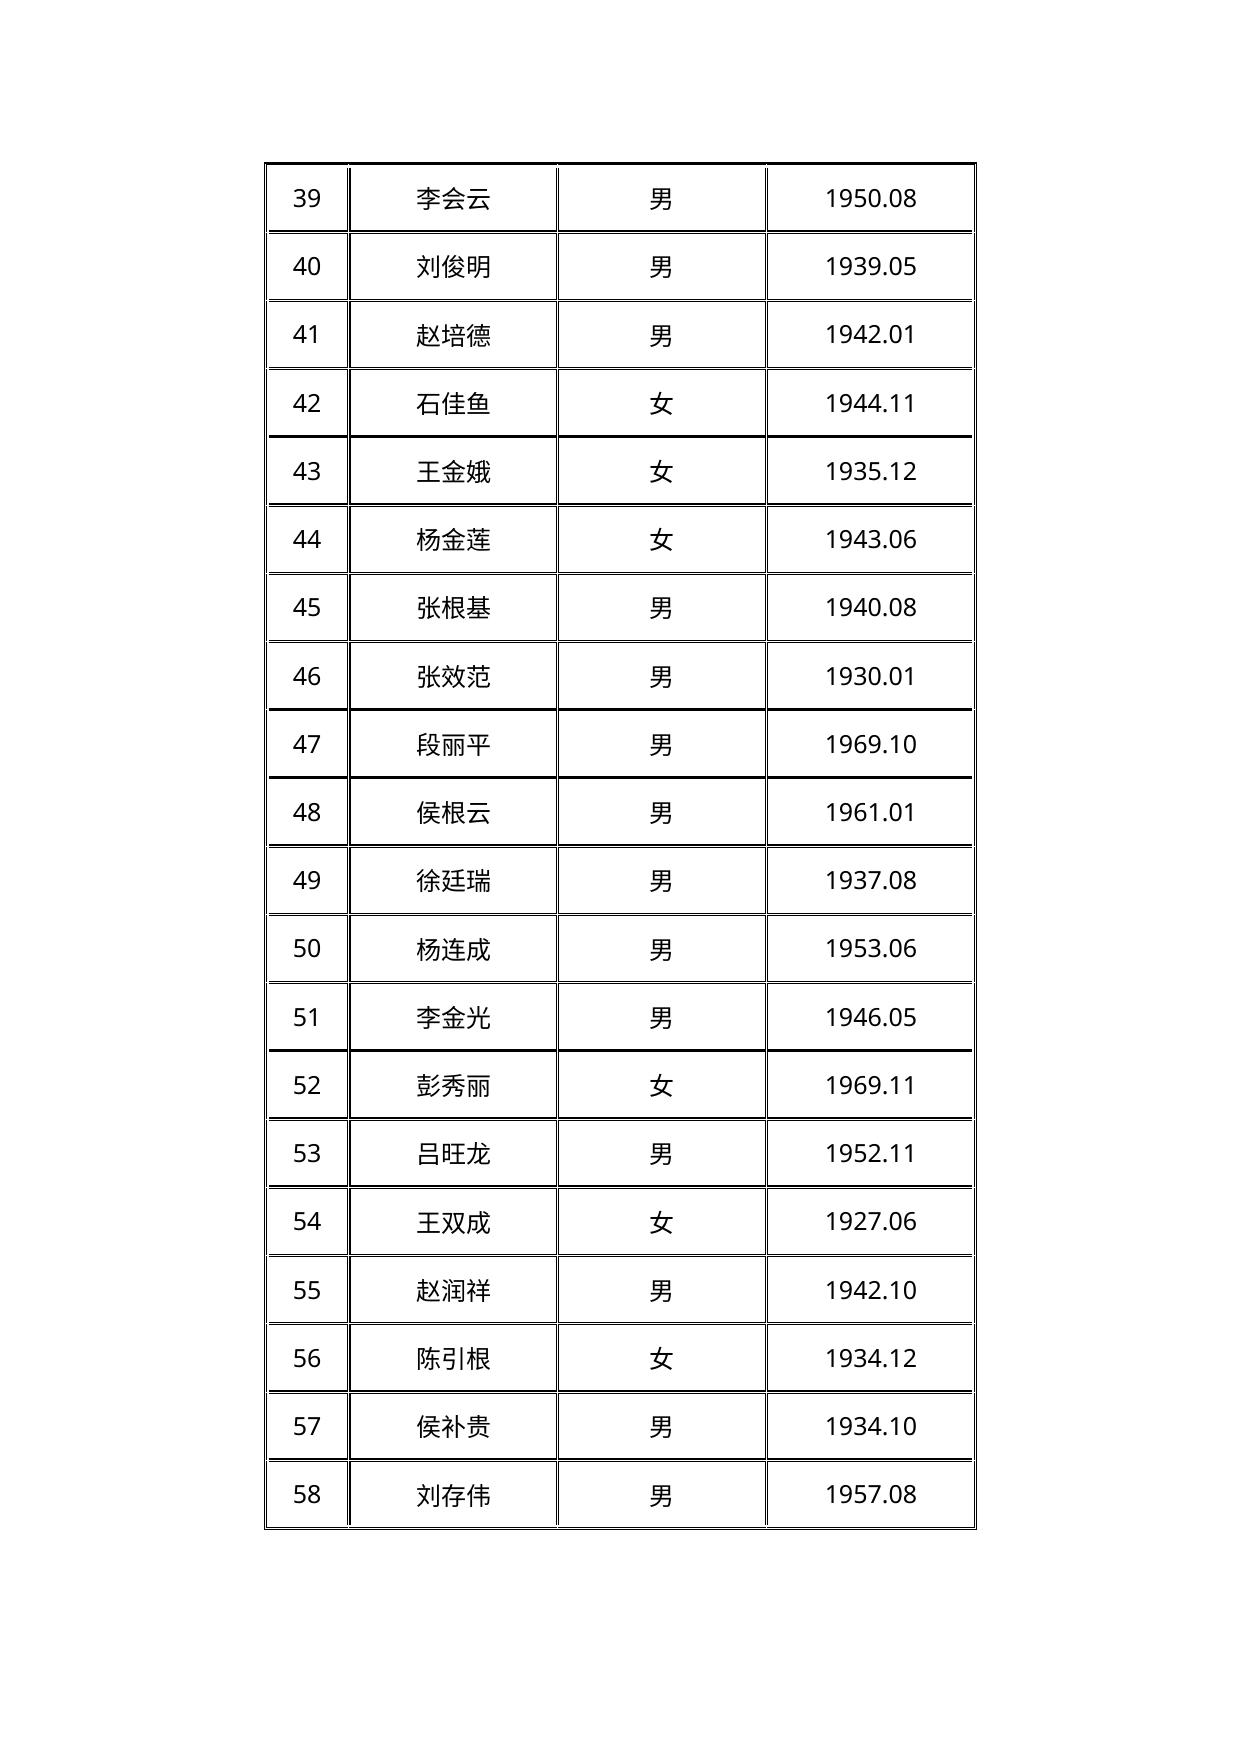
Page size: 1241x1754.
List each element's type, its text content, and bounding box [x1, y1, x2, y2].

table_cell 王金娥 [351, 438, 556, 503]
table_cell 男 [559, 1121, 765, 1185]
table_cell 男 [559, 984, 765, 1049]
table_cell 赵培德 [351, 302, 556, 367]
table_cell 1944.11 [766, 367, 975, 435]
table_cell 李会云 [349, 165, 558, 230]
table_cell 侯根云 [351, 779, 556, 844]
table_cell 杨金莲 [351, 507, 556, 571]
table_cell 徐廷瑞 [351, 848, 556, 912]
table_cell 50 [267, 913, 347, 981]
table_cell 男 [558, 165, 766, 230]
table_cell 男 [559, 711, 765, 776]
table_cell 1940.08 [768, 571, 974, 639]
table_cell 女 [559, 1189, 765, 1254]
table_cell 1930.01 [768, 640, 974, 708]
table_cell 男 [558, 1462, 766, 1527]
table_cell 张根基 [351, 575, 556, 639]
table_cell 1957.08 [766, 1458, 974, 1527]
table_cell 42 [265, 367, 349, 435]
table_cell 吕旺龙 [351, 1121, 556, 1185]
table_cell 男 [559, 848, 765, 912]
table_cell 48 [267, 776, 347, 844]
table_cell 段丽平 [351, 711, 556, 776]
table_cell 41 [267, 299, 347, 367]
table_cell 女 [559, 1052, 765, 1117]
table_cell 王双成 [351, 1189, 556, 1254]
table_cell 陈引根 [351, 1325, 556, 1390]
table_cell 46 [267, 640, 347, 708]
table_cell 彭秀丽 [351, 1052, 556, 1117]
table_cell 1927.06 [768, 1185, 974, 1254]
table_cell 55 [265, 1254, 349, 1322]
table_cell 男 [559, 779, 765, 844]
table_cell 女 [559, 438, 765, 503]
table_cell 44 [267, 503, 347, 571]
table_cell 男 [559, 234, 765, 298]
table_cell 张效范 [351, 643, 556, 708]
table_cell 1950.08 [766, 165, 974, 230]
table_cell 1953.06 [768, 913, 974, 981]
table_cell 侯补贵 [351, 1394, 556, 1458]
table_cell 47 [265, 708, 347, 776]
table_cell 刘存伟 [349, 1462, 558, 1527]
table_cell 李金光 [351, 984, 556, 1049]
table_cell 1942.01 [768, 299, 974, 367]
table_cell 刘俊明 [351, 234, 556, 298]
table_cell 56 [265, 1322, 349, 1390]
table_cell 1943.06 [768, 503, 974, 571]
table_cell 1969.10 [768, 708, 975, 776]
table_cell 女 [559, 1325, 765, 1390]
table_cell 1942.10 [766, 1254, 975, 1322]
table_cell 1934.10 [768, 1390, 974, 1458]
table_cell 1934.12 [766, 1322, 975, 1390]
table_cell 1952.11 [768, 1117, 974, 1185]
table_cell 赵润祥 [351, 1257, 556, 1322]
table_cell 49 [267, 844, 347, 912]
table_cell 58 [267, 1458, 349, 1527]
table_cell 女 [559, 370, 765, 435]
table_cell 1946.05 [766, 981, 975, 1049]
table_cell 1961.01 [768, 776, 974, 844]
table_cell 45 [267, 571, 347, 639]
table_cell 57 [267, 1390, 347, 1458]
table_cell 杨连成 [351, 916, 556, 981]
table_cell 男 [559, 302, 765, 367]
table_cell 54 [267, 1185, 347, 1254]
table_cell 男 [559, 1394, 765, 1458]
table_cell 女 [559, 507, 765, 571]
table_cell 男 [559, 916, 765, 981]
table_cell 1939.05 [768, 230, 974, 298]
table_cell 男 [559, 1257, 765, 1322]
table_cell 1937.08 [768, 844, 974, 912]
table_cell 52 [267, 1049, 347, 1117]
table_cell 51 [265, 981, 349, 1049]
table_cell 1969.11 [768, 1049, 974, 1117]
table_cell 石佳鱼 [351, 370, 556, 435]
table_cell 男 [559, 575, 765, 639]
table_cell 53 [267, 1117, 347, 1185]
table_cell 40 [267, 230, 347, 298]
table_cell 39 [267, 164, 349, 230]
table_cell 男 [559, 643, 765, 708]
table_cell 43 [267, 435, 347, 503]
table_cell 1935.12 [768, 435, 974, 503]
